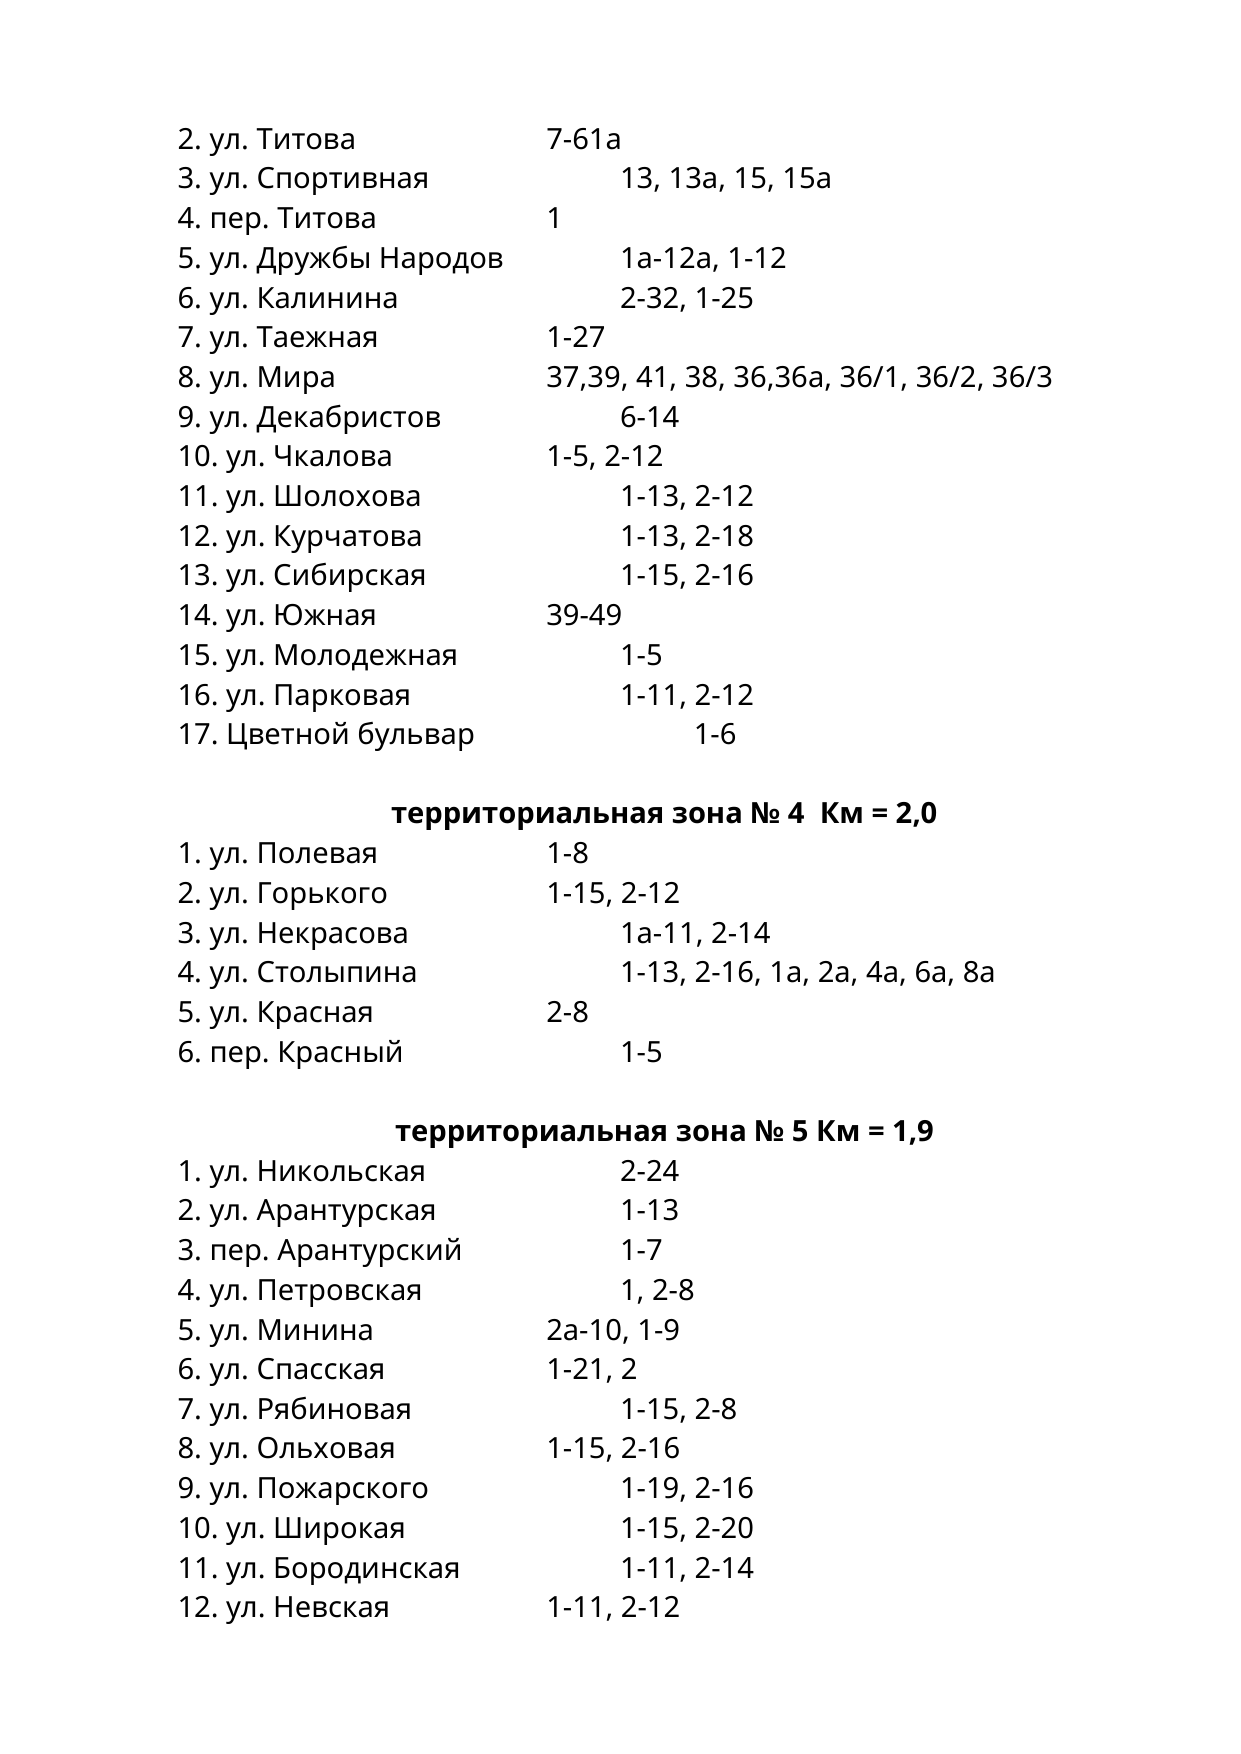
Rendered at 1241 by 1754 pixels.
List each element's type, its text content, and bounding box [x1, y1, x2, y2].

text 12. ул. Невская 1-11, 2-12 [177, 1587, 1152, 1626]
text 11. ул. Бородинская 1-11, 2-14 [177, 1547, 1152, 1587]
text 5. ул. Дружбы Народов 1а-12а, 1-12 [177, 237, 1152, 277]
text 2. ул. Арантурская 1-13 [177, 1190, 1152, 1229]
text 4. пер. Титова 1 [177, 197, 1152, 237]
text 3. ул. Спортивная 13, 13а, 15, 15а [177, 158, 1152, 197]
text 3. ул. Некрасова 1а-11, 2-14 [177, 912, 1152, 952]
text 1. ул. Полевая 1-8 [177, 832, 1152, 872]
text 12. ул. Курчатова 1-13, 2-18 [177, 515, 1152, 555]
text 7. ул. Таежная 1-27 [177, 317, 1152, 356]
text 7. ул. Рябиновая 1-15, 2-8 [177, 1388, 1152, 1428]
text 4. ул. Петровская 1, 2-8 [177, 1269, 1152, 1309]
text 1. ул. Никольская 2-24 [177, 1150, 1152, 1190]
text 14. ул. Южная 39-49 [177, 594, 1152, 634]
text территориальная зона № 4 Км = 2,0 [177, 793, 1152, 832]
text 13. ул. Сибирская 1-15, 2-16 [177, 555, 1152, 594]
text 9. ул. Пожарского 1-19, 2-16 [177, 1467, 1152, 1507]
text 5. ул. Минина 2а-10, 1-9 [177, 1309, 1152, 1348]
text 2. ул. Горького 1-15, 2-12 [177, 872, 1152, 912]
text 10. ул. Чкалова 1-5, 2-12 [177, 436, 1152, 475]
text 15. ул. Молодежная 1-5 [177, 634, 1152, 674]
text 17. Цветной бульвар 1-6 [177, 713, 1152, 753]
text 8. ул. Мира 37,39, 41, 38, 36,36а, 36/1, 36/2, 36/3 [177, 356, 1152, 396]
text 11. ул. Шолохова 1-13, 2-12 [177, 475, 1152, 515]
text 6. пер. Красный 1-5 [177, 1031, 1152, 1071]
text территориальная зона № 5 Км = 1,9 [177, 1110, 1152, 1150]
text 9. ул. Декабристов 6-14 [177, 396, 1152, 436]
text 16. ул. Парковая 1-11, 2-12 [177, 674, 1152, 713]
text 2. ул. Титова 7-61а [177, 118, 1152, 158]
text 10. ул. Широкая 1-15, 2-20 [177, 1507, 1152, 1547]
text 3. пер. Арантурский 1-7 [177, 1229, 1152, 1269]
text 6. ул. Калинина 2-32, 1-25 [177, 277, 1152, 317]
text 5. ул. Красная 2-8 [177, 991, 1152, 1031]
text 8. ул. Ольховая 1-15, 2-16 [177, 1428, 1152, 1467]
text 4. ул. Столыпина 1-13, 2-16, 1а, 2а, 4а, 6а, 8а [177, 952, 1152, 991]
text 6. ул. Спасская 1-21, 2 [177, 1348, 1152, 1388]
